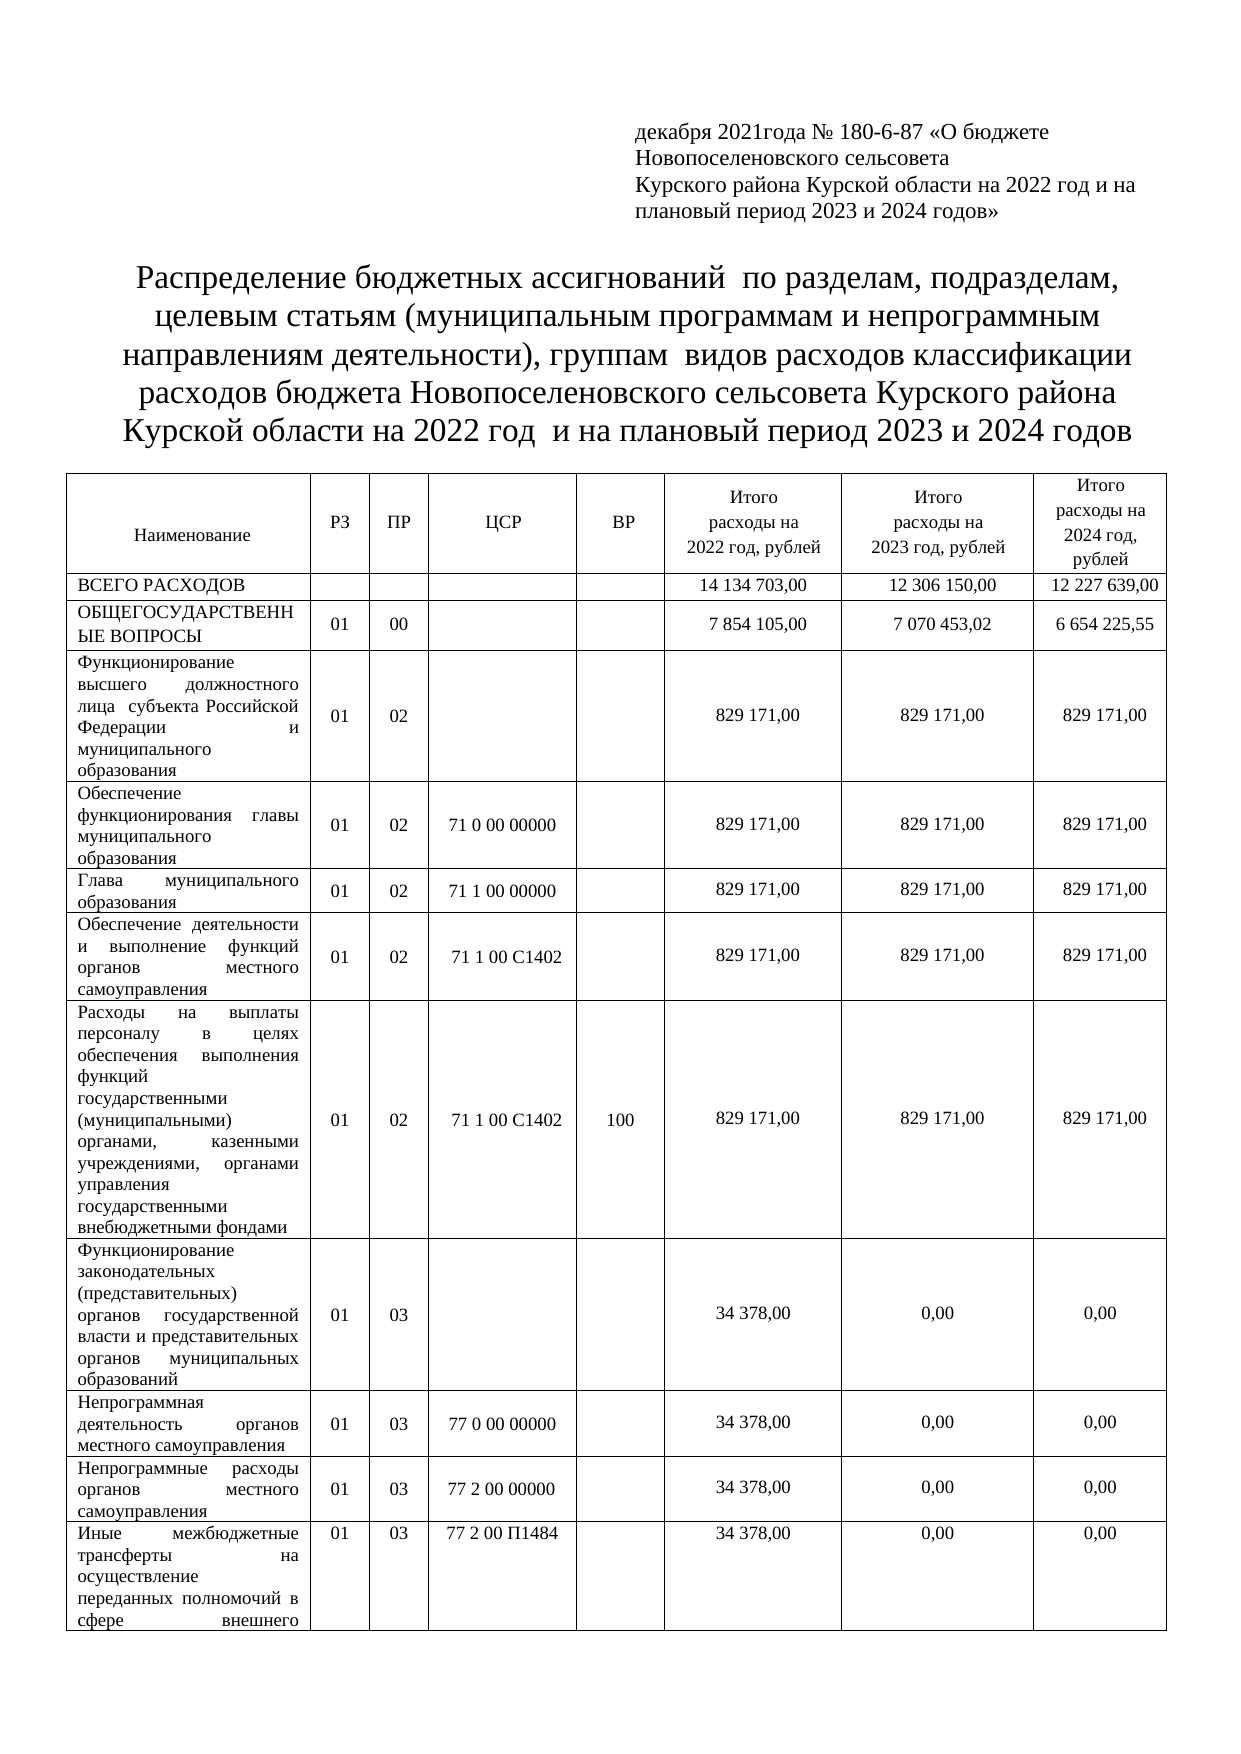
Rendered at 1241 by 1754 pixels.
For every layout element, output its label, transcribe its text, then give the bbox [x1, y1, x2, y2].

table_cell 71 1 00 00000 [429, 869, 576, 912]
table_cell 03 [370, 1391, 428, 1456]
table_cell 829 171,00 [842, 869, 1033, 912]
table_cell 03 [370, 1522, 428, 1630]
table_cell 0,00 [1034, 1522, 1166, 1630]
table_cell [577, 1239, 664, 1390]
table_cell ОБЩЕГОСУДАРСТВЕННЫЕ ВОПРОСЫ [67, 601, 310, 650]
table_header Итого расходы на 2022 год, рублей [665, 474, 841, 573]
table_cell [577, 869, 664, 912]
table_cell Глава муниципального образования [67, 869, 310, 912]
table_cell 71 0 00 00000 [429, 782, 576, 868]
table_cell 829 171,00 [1034, 1001, 1166, 1238]
table_header Итого расходы на 2023 год, рублей [842, 474, 1033, 573]
table_cell 01 [311, 913, 369, 999]
table_cell 71 1 00 С1402 [429, 1001, 576, 1238]
table_cell [429, 651, 576, 781]
table_cell [577, 651, 664, 781]
table_cell 14 134 703,00 [665, 574, 841, 599]
table_cell [429, 601, 576, 650]
table_cell 829 171,00 [842, 782, 1033, 868]
table_cell 0,00 [1034, 1391, 1166, 1456]
table_cell [370, 574, 428, 599]
table_cell 01 [311, 869, 369, 912]
table_cell Расходы на выплаты персоналу в целях обеспечения выполнения функций государственными (муниципальными) органами, казенными учреждениями, органами управления государственными внебюджетными фондами [67, 1001, 310, 1238]
table_header Итого расходы на 2024 год, рублей [1034, 474, 1166, 573]
table_cell 0,00 [1034, 1239, 1166, 1390]
table_cell [577, 913, 664, 999]
table_cell [429, 1239, 576, 1390]
table_cell [311, 574, 369, 599]
table_cell 0,00 [1034, 1457, 1166, 1521]
table_cell 829 171,00 [665, 782, 841, 868]
table_cell Функционирование высшего должностного лица субъекта Российской Федерации и муниципального образования [67, 651, 310, 781]
table_cell 7 854 105,00 [665, 601, 841, 650]
table_cell 00 [370, 601, 428, 650]
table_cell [67, 1522, 310, 1630]
table_cell 829 171,00 [1034, 782, 1166, 868]
table_cell 03 [370, 1457, 428, 1521]
table_cell 6 654 225,55 [1034, 601, 1166, 650]
table_cell [577, 574, 664, 599]
table_cell 7 070 453,02 [842, 601, 1033, 650]
table_cell 77 2 00 П1484 [429, 1522, 576, 1630]
table_cell Непрограммная деятельность органов местного самоуправления [67, 1391, 310, 1456]
table_cell Функционирование законодательных (представительных) органов государственной власти и представительных органов муниципальных образований [67, 1239, 310, 1390]
table_cell 829 171,00 [842, 913, 1033, 999]
table_cell 829 171,00 [665, 869, 841, 912]
table_cell 829 171,00 [1034, 651, 1166, 781]
table_cell 0,00 [842, 1457, 1033, 1521]
table_cell ВСЕГО РАСХОДОВ [67, 574, 310, 599]
text Курского района Курской области на 2022 год и на плановый период 2023 и 2024 годов» [635, 171, 1152, 223]
table_cell 34 378,00 [665, 1457, 841, 1521]
table_cell 02 [370, 1001, 428, 1238]
table_cell 829 171,00 [842, 651, 1033, 781]
table_cell [429, 574, 576, 599]
table_cell 34 378,00 [665, 1239, 841, 1390]
table_cell [577, 1391, 664, 1456]
table_cell 71 1 00 С1402 [429, 913, 576, 999]
table_cell 829 171,00 [1034, 869, 1166, 912]
table_header РЗ [311, 474, 369, 573]
table_cell 01 [311, 1001, 369, 1238]
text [635, 118, 1204, 171]
table_cell 03 [370, 1239, 428, 1390]
table_cell 12 306 150,00 [842, 574, 1033, 599]
table_cell Непрограммные расходы органов местного самоуправления [67, 1457, 310, 1521]
table_cell 01 [311, 651, 369, 781]
table_cell 02 [370, 869, 428, 912]
table_cell 02 [370, 651, 428, 781]
table_cell Обеспечение деятельности и выполнение функций органов местного самоуправления [67, 913, 310, 999]
table_cell 01 [311, 1239, 369, 1390]
table_cell 829 171,00 [842, 1001, 1033, 1238]
table_cell 829 171,00 [665, 913, 841, 999]
table_cell 01 [311, 601, 369, 650]
table_cell [577, 1457, 664, 1521]
table_cell 34 378,00 [665, 1391, 841, 1456]
table_cell 02 [370, 913, 428, 999]
table_cell 01 [311, 1522, 369, 1630]
table_cell 0,00 [842, 1391, 1033, 1456]
table_cell 0,00 [842, 1239, 1033, 1390]
table_cell 829 171,00 [665, 651, 841, 781]
table_cell 77 0 00 00000 [429, 1391, 576, 1456]
table_header ВР [577, 474, 664, 573]
table_cell 01 [311, 1391, 369, 1456]
table_cell [577, 782, 664, 868]
table_cell [577, 1522, 664, 1630]
table_cell 100 [577, 1001, 664, 1238]
table_cell 829 171,00 [1034, 913, 1166, 999]
table_cell 34 378,00 [665, 1522, 841, 1630]
table_cell [577, 601, 664, 650]
table_cell 0,00 [842, 1522, 1033, 1630]
text Распределение бюджетных ассигнований по разделам, подразделам, целевым статьям (муниципальным программам и непрограммным направлениям деятельности), группам видов расходов классификации расходов бюджета Новопоселеновского сельсовета Курского района Курской области на 2022 год и на плановый период 2023 и 2024 годов [103, 257, 1152, 449]
table_cell 12 227 639,00 [1034, 574, 1166, 599]
table_cell 02 [370, 782, 428, 868]
table_cell 01 [311, 1457, 369, 1521]
table_cell Обеспечение функционирования главы муниципального образования [67, 782, 310, 868]
table_header ПР [370, 474, 428, 573]
table_cell 77 2 00 00000 [429, 1457, 576, 1521]
table_cell 01 [311, 782, 369, 868]
table_cell 829 171,00 [665, 1001, 841, 1238]
table_header ЦСР [429, 474, 576, 573]
table_header Наименование [67, 474, 310, 573]
